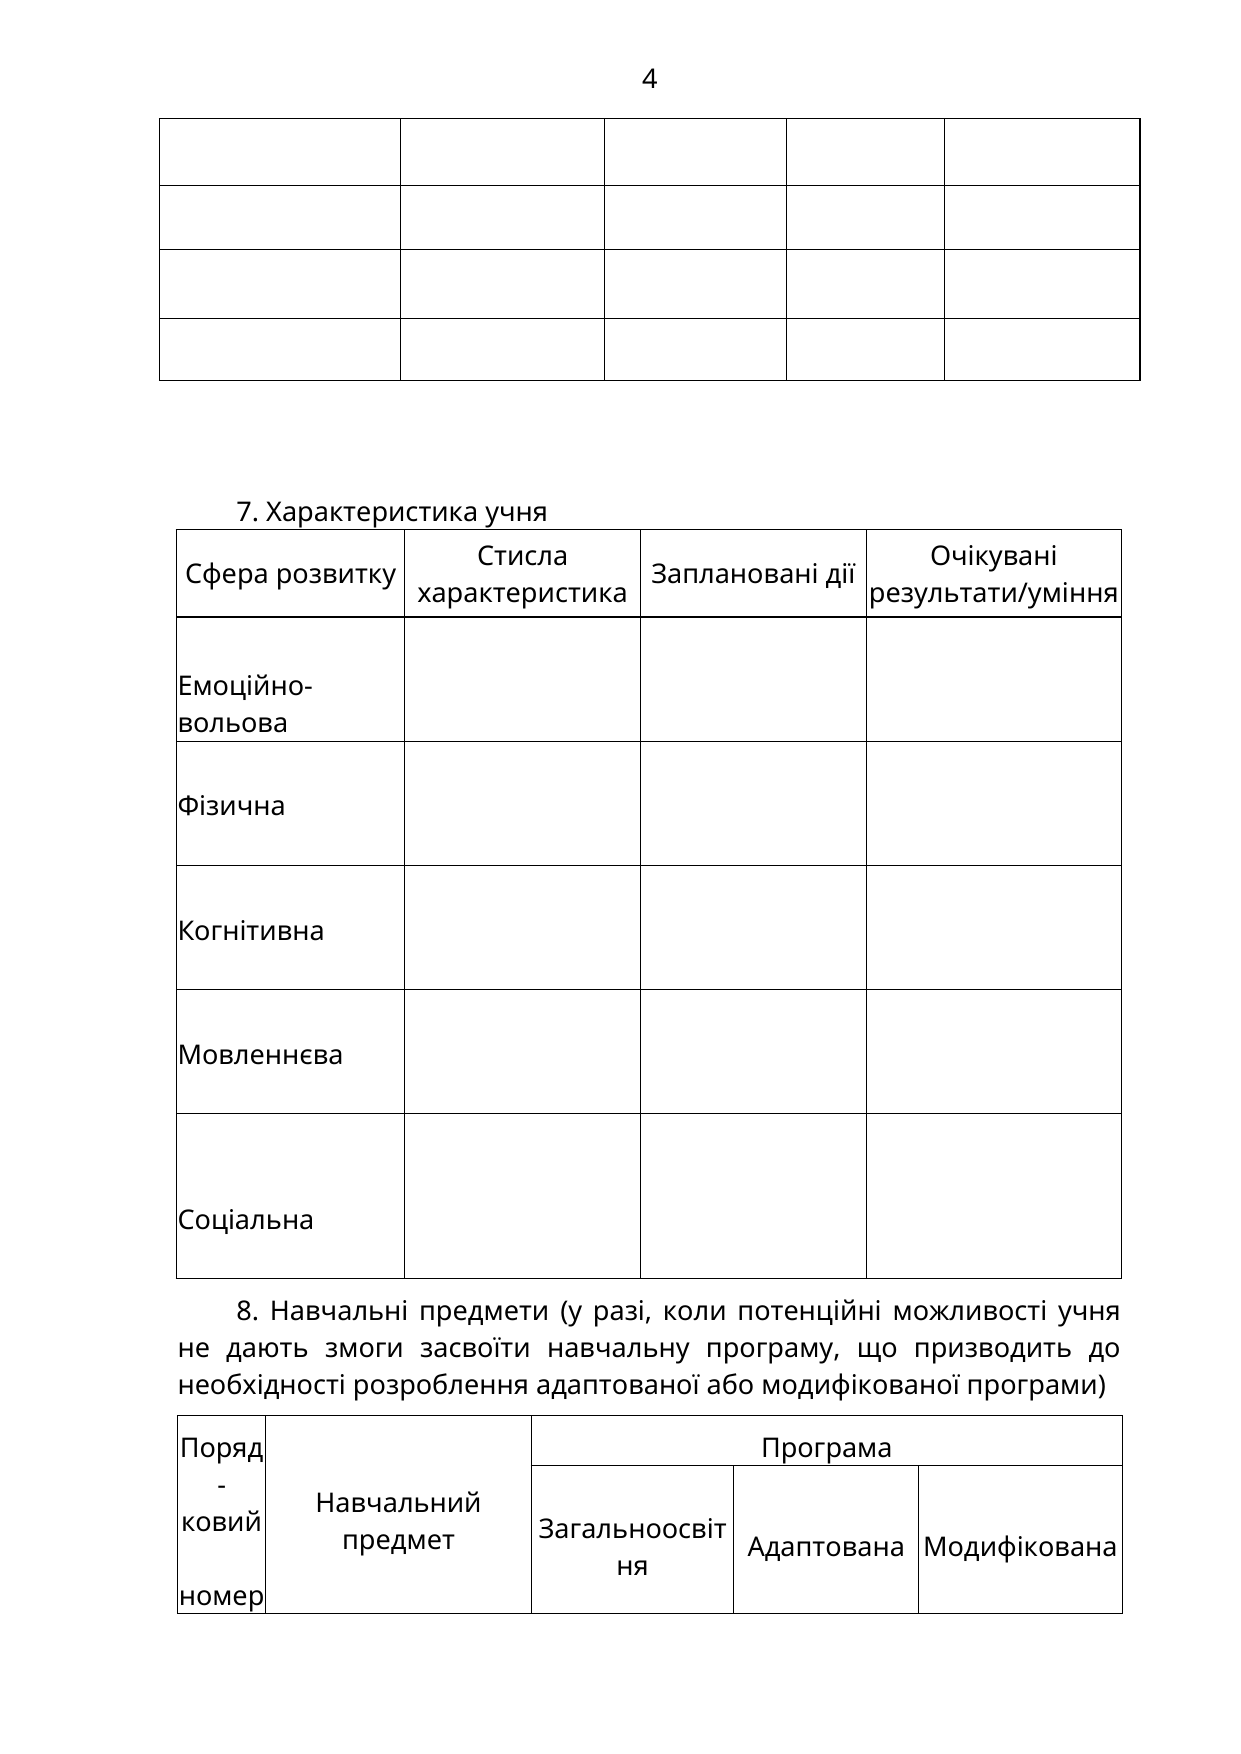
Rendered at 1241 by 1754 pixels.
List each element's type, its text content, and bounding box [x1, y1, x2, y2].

table_cell Загальноосвітня [532, 1466, 733, 1613]
table_cell [641, 618, 866, 741]
table_cell [787, 119, 944, 185]
table_cell [401, 119, 604, 185]
table_cell [405, 866, 640, 989]
table_header Сфера розвитку [177, 530, 404, 616]
table_cell [160, 186, 400, 249]
text 7. Характеристика учня [177, 492, 1122, 529]
table_cell Фізична [177, 742, 404, 865]
table_cell [405, 618, 640, 741]
table_cell [605, 186, 786, 249]
table_cell [641, 866, 866, 989]
table_cell [867, 1114, 1121, 1278]
text 8. Навчальні предмети (у разі, коли потенційні можливості учня не дають змоги засвоїти навчальну програму, що призводить до необхідності розроблення адаптованої або модифікованої програми) [177, 1292, 1122, 1402]
table_cell [405, 1114, 640, 1278]
table_cell Соціальна [177, 1114, 404, 1278]
table_cell [401, 186, 604, 249]
table_cell [867, 866, 1121, 989]
table_cell [945, 250, 1139, 318]
table_cell [605, 319, 786, 380]
table_cell [160, 250, 400, 318]
table_cell [401, 250, 604, 318]
table_cell [160, 119, 400, 185]
table_cell [945, 319, 1139, 380]
table_cell [641, 990, 866, 1113]
table_cell [605, 250, 786, 318]
table_cell [867, 742, 1121, 865]
table_header Поряд- ковий номер [178, 1416, 265, 1613]
table_cell Когнітивна [177, 866, 404, 989]
table_cell [401, 319, 604, 380]
table_cell [945, 119, 1139, 185]
table_cell Мовленнєва [177, 990, 404, 1113]
table_cell [605, 119, 786, 185]
table_cell [867, 618, 1121, 741]
table_cell [641, 742, 866, 865]
table_cell [945, 186, 1139, 249]
table_header Навчальний предмет [266, 1416, 531, 1613]
table_cell [787, 250, 944, 318]
table_header Програма [532, 1416, 1122, 1465]
table_cell Модифікована [919, 1466, 1122, 1613]
table_cell [787, 186, 944, 249]
table_cell [405, 990, 640, 1113]
table_cell [867, 990, 1121, 1113]
table_cell [160, 319, 400, 380]
table_header Очікувані результати/уміння [867, 530, 1121, 616]
table_cell [641, 1114, 866, 1278]
table_header Стисла характеристика [405, 530, 640, 616]
table_cell [787, 319, 944, 380]
table_cell [405, 742, 640, 865]
table_cell Емоційно-вольова [177, 618, 404, 741]
table_header Заплановані дії [641, 530, 866, 616]
table_cell Адаптована [734, 1466, 918, 1613]
